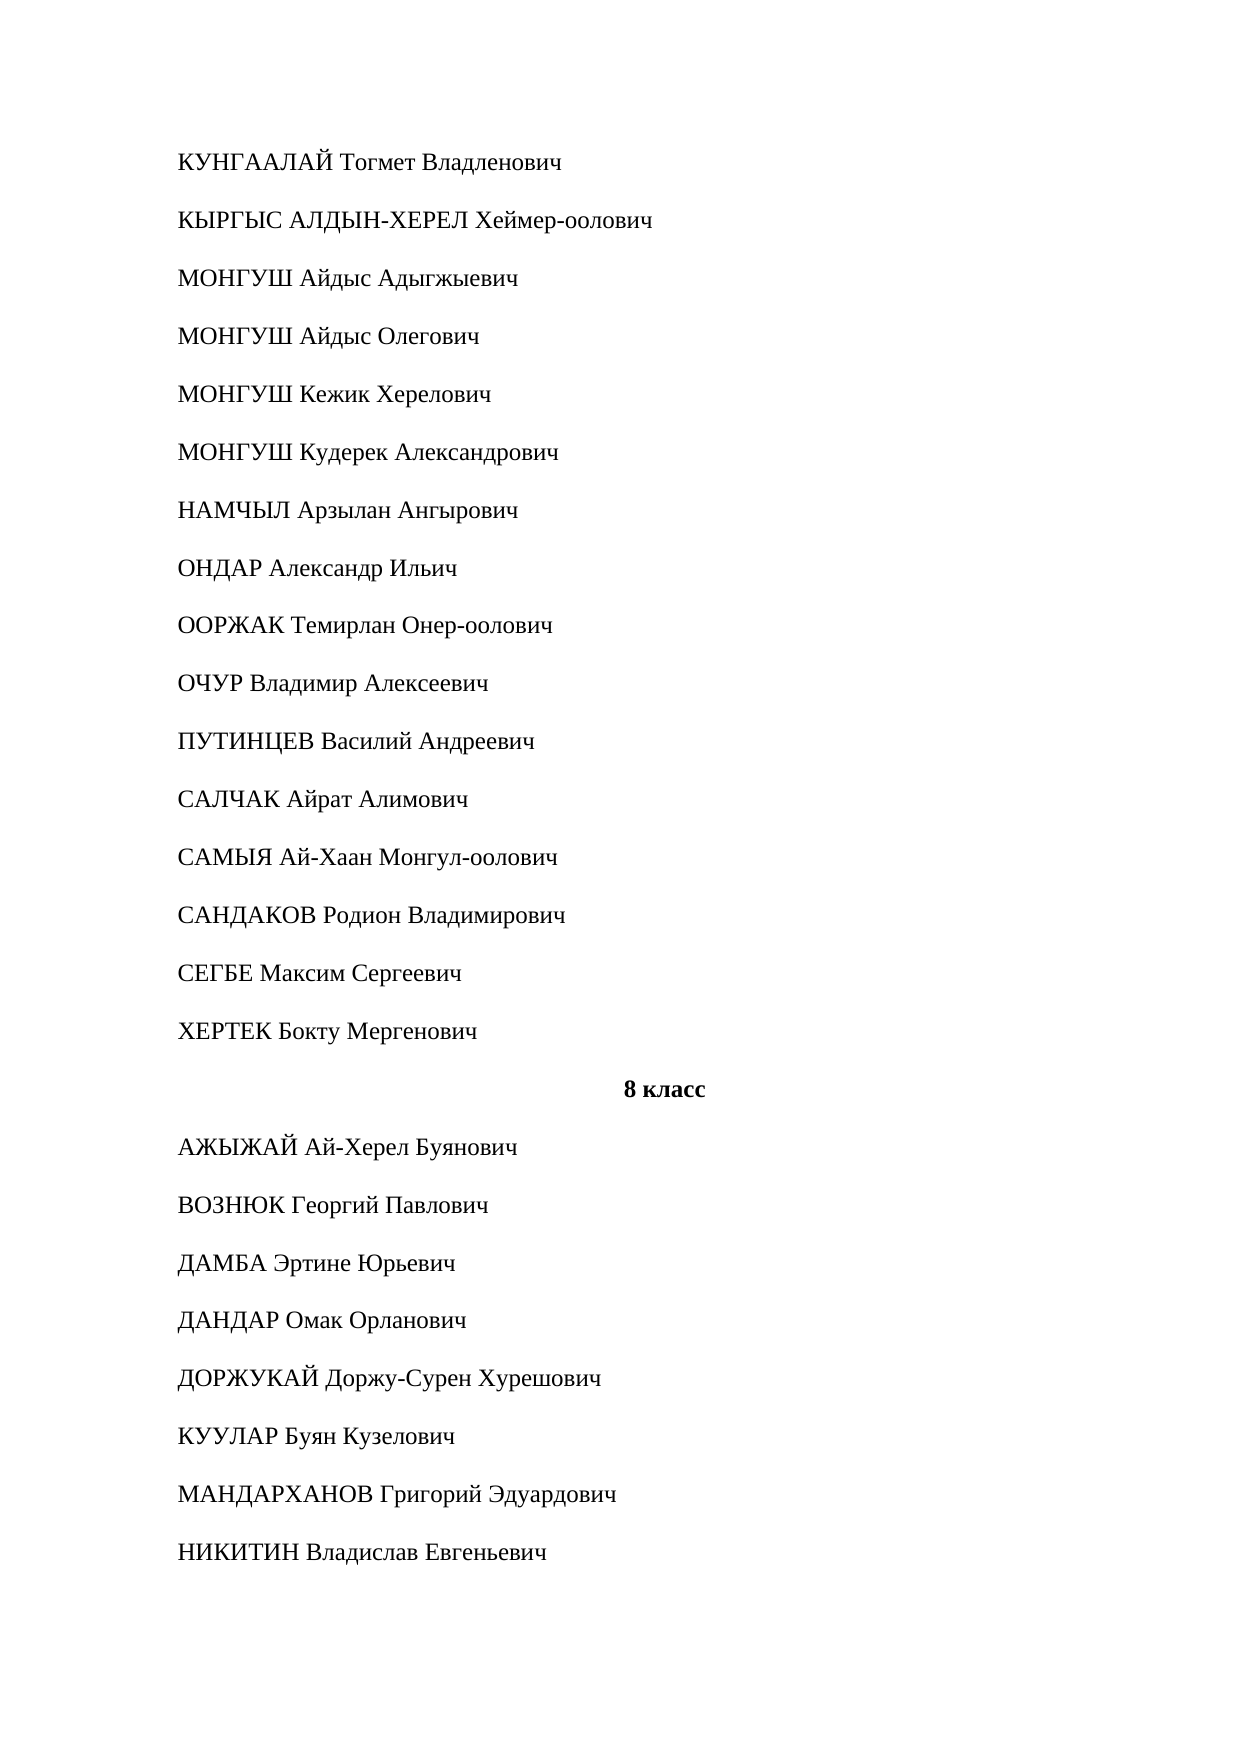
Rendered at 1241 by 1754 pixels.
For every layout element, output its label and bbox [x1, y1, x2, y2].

table_cell [177, 118, 1152, 1595]
